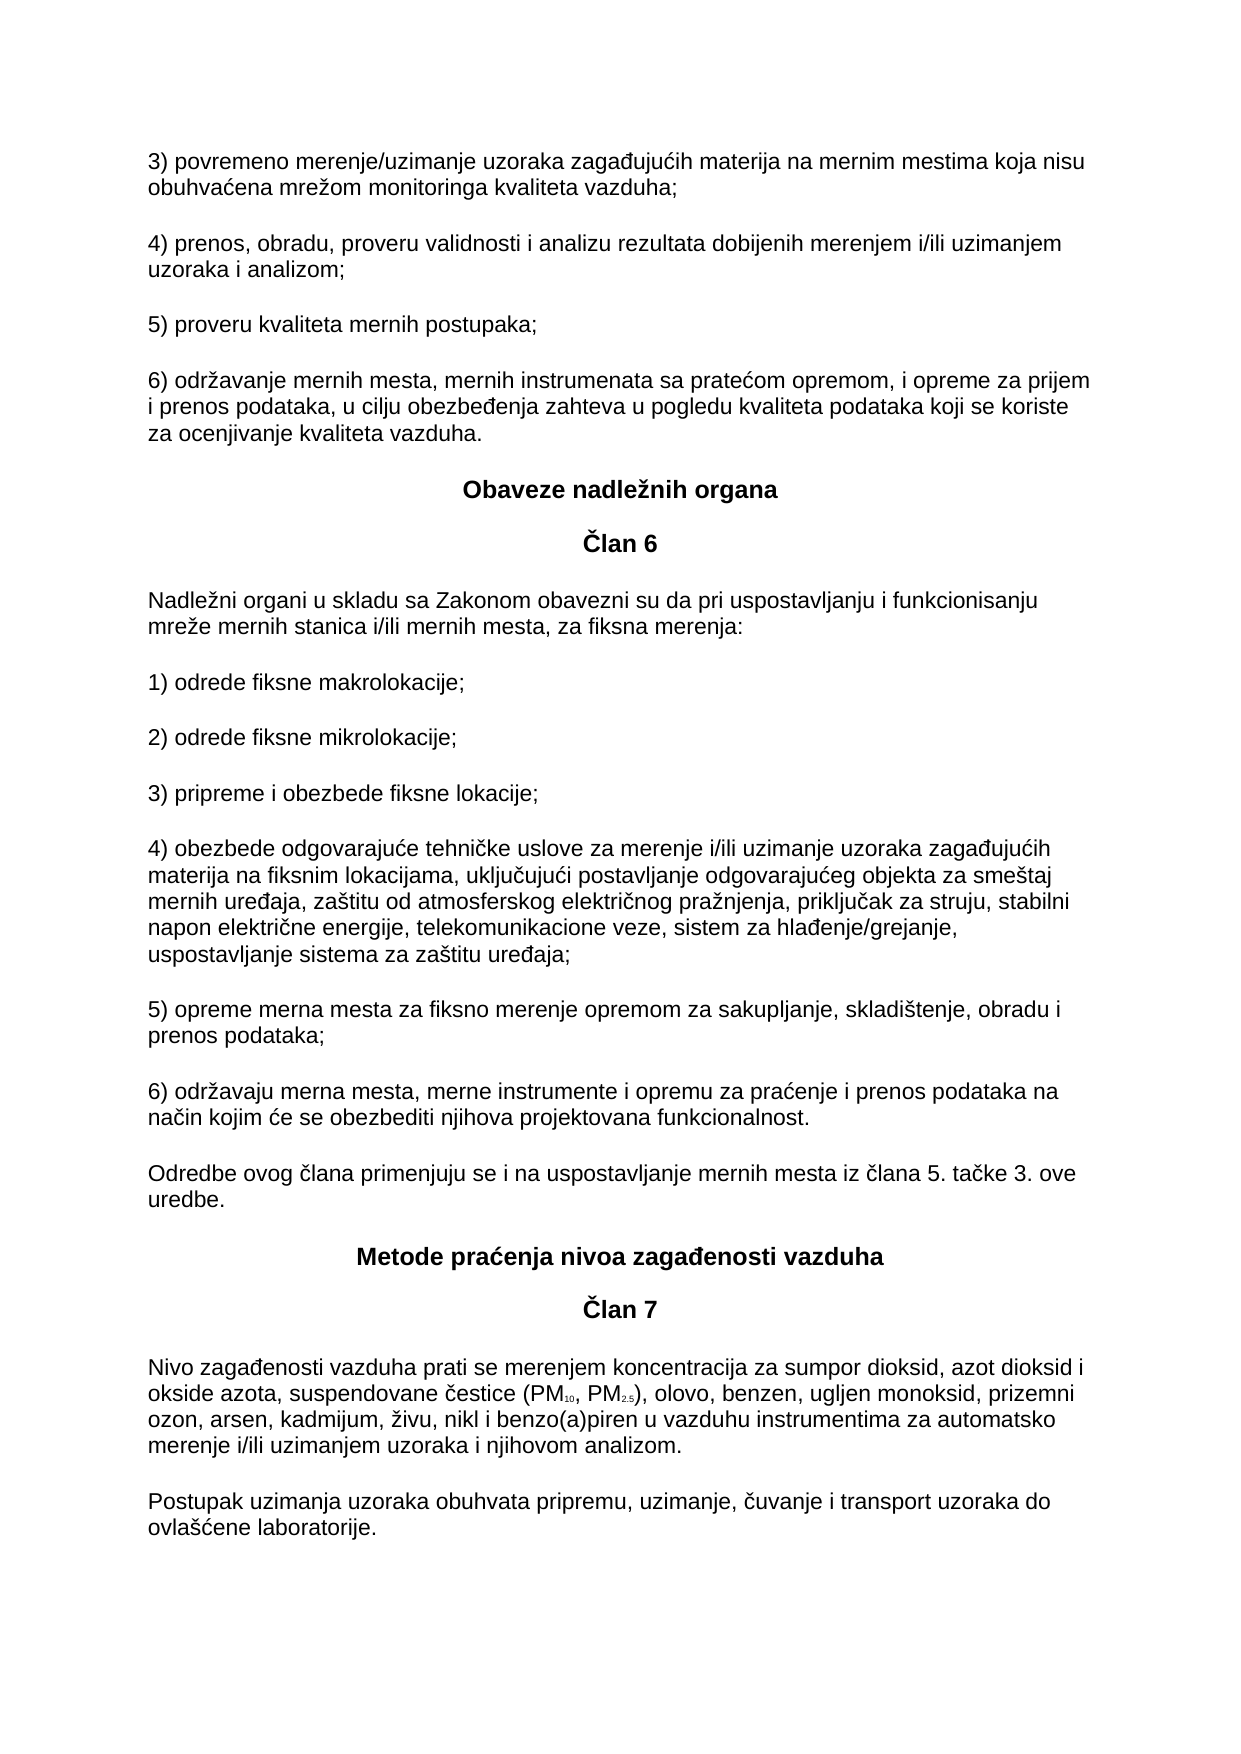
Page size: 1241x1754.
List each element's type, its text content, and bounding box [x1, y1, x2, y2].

text 6) održavanje mernih mesta, mernih instrumenata sa pratećom opremom, i opreme za prijem i prenos podataka, u cilju obezbeđenja zahteva u pogledu kvaliteta podataka koji se koriste za ocenjivanje kvaliteta vazduha. [148, 367, 1093, 446]
text Odredbe ovog člana primenjuju se i na uspostavljanje mernih mesta iz člana 5. tačke 3. ove uredbe. [148, 1160, 1093, 1213]
text Obaveze nadležnih organa [148, 475, 1093, 504]
text 3) povremeno merenje/uzimanje uzoraka zagađujućih materija na mernim mestima koja nisu obuhvaćena mrežom monitoringa kvaliteta vazduha; [148, 148, 1093, 200]
text 3) pripreme i obezbede fiksne lokacije; [148, 780, 1093, 806]
text 5) proveru kvaliteta mernih postupaka; [148, 311, 1093, 338]
text Postupak uzimanja uzoraka obuhvata pripremu, uzimanje, čuvanje i transport uzoraka do ovlašćene laboratorije. [148, 1488, 1093, 1541]
text Nadležni organi u skladu sa Zakonom obavezni su da pri uspostavljanju i funkcionisanju mreže mernih stanica i/ili mernih mesta, za fiksna merenja: [148, 587, 1093, 639]
text Metode praćenja nivoa zagađenosti vazduha [148, 1242, 1093, 1271]
text 4) obezbede odgovarajuće tehničke uslove za merenje i/ili uzimanje uzoraka zagađujućih materija na fiksnim lokacijama, uključujući postavljanje odgovarajućeg objekta za smeštaj mernih uređaja, zaštitu od atmosferskog električnog pražnjenja, priključak za struju, stabilni napon električne energije, telekomunikacione veze, sistem za hlađenje/grejanje, uspostavljanje sistema za zaštitu uređaja; [148, 835, 1093, 967]
text 1) odrede fiksne makrolokacije; [148, 669, 1093, 695]
text Član 6 [148, 529, 1093, 558]
text 6) održavaju merna mesta, merne instrumente i opremu za praćenje i prenos podataka na način kojim će se obezbediti njihova projektovana funkcionalnost. [148, 1078, 1093, 1131]
text Član 7 [148, 1296, 1093, 1324]
text 4) prenos, obradu, proveru validnosti i analizu rezultata dobijenih merenjem i/ili uzimanjem uzoraka i analizom; [148, 229, 1093, 282]
text Nivo zagađenosti vazduha prati se merenjem koncentracija za sumpor dioksid, azot dioksid i okside azota, suspendovane čestice (PM10, PM2.5), olovo, benzen, ugljen monoksid, prizemni ozon, arsen, kadmijum, živu, nikl i benzo(a)piren u vazduhu instrumentima za automatsko merenje i/ili uzimanjem uzoraka i njihovom analizom. [148, 1353, 1093, 1459]
text 2) odrede fiksne mikrolokacije; [148, 724, 1093, 751]
text 5) opreme merna mesta za fiksno merenje opremom za sakupljanje, skladištenje, obradu i prenos podataka; [148, 996, 1093, 1049]
